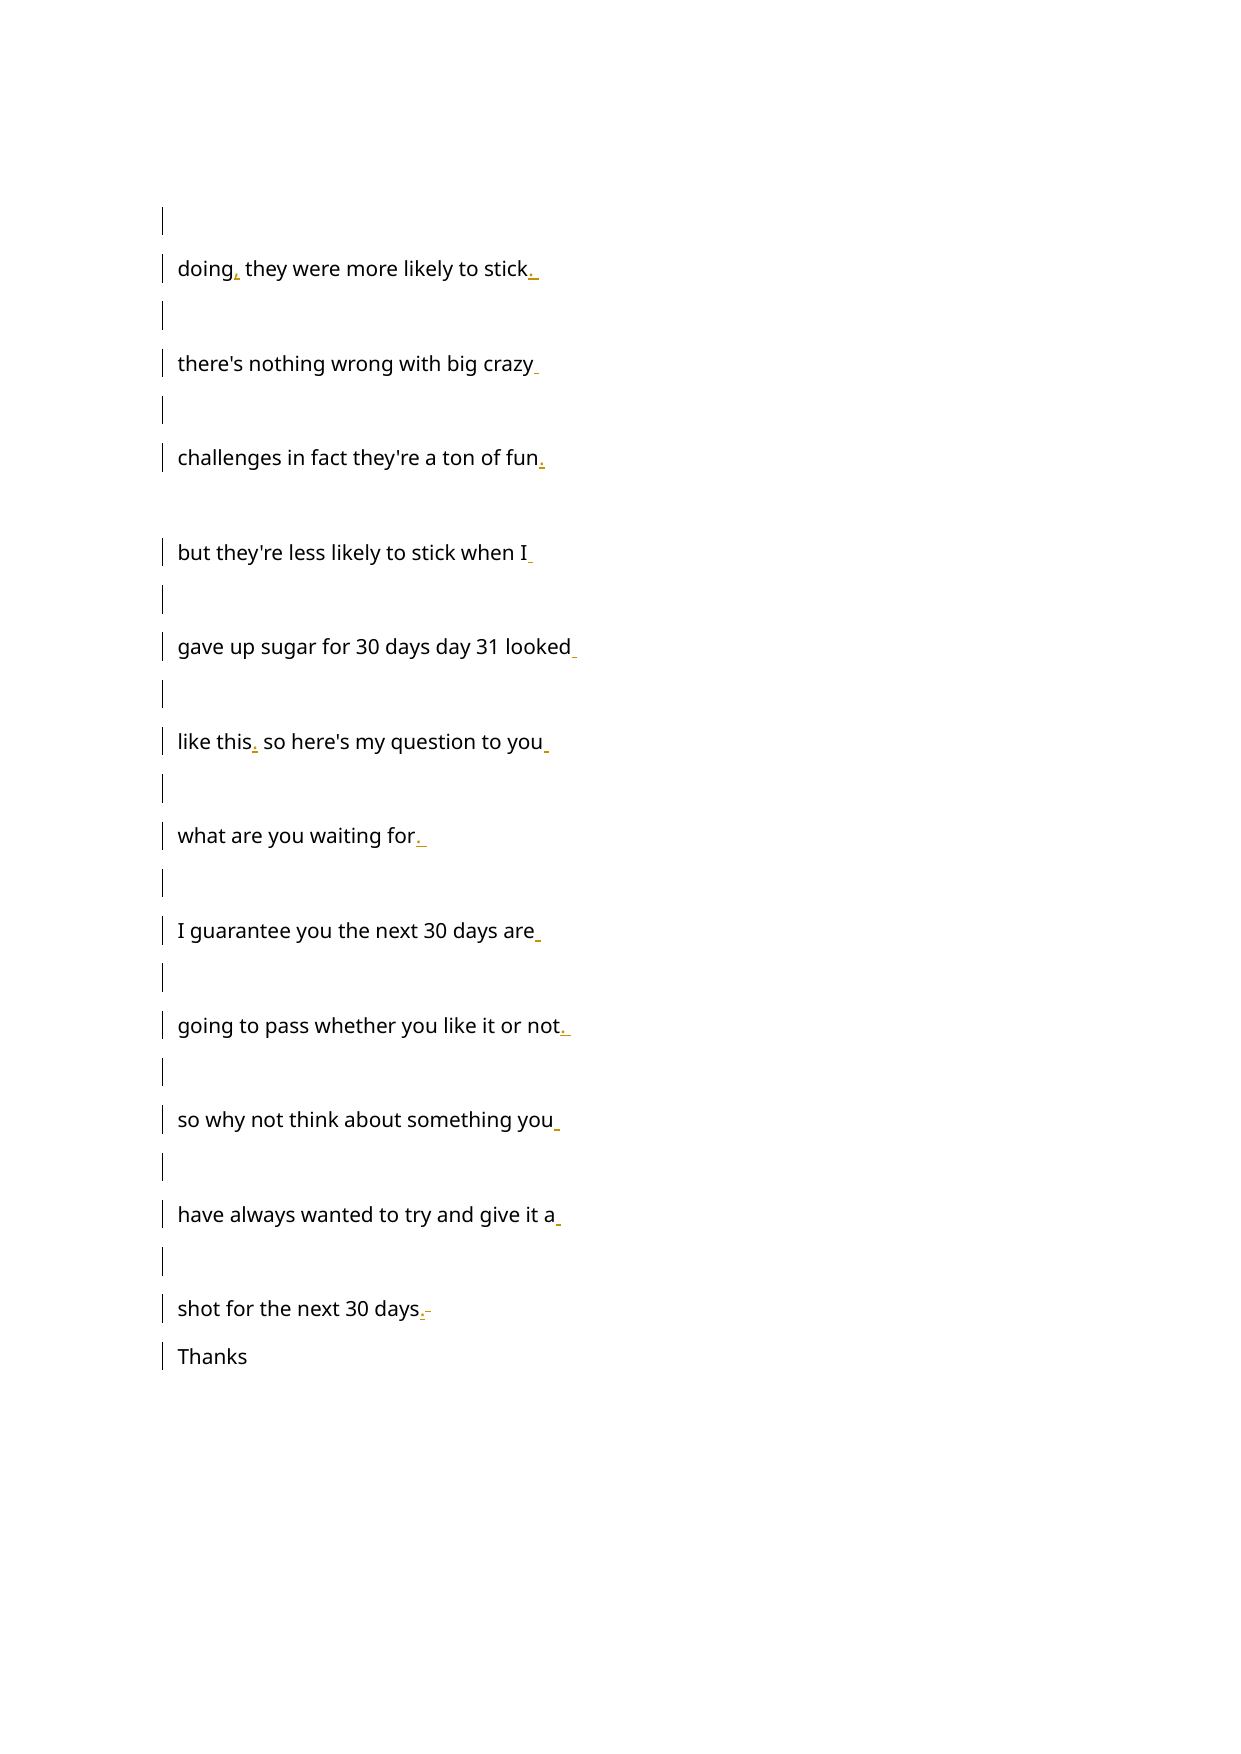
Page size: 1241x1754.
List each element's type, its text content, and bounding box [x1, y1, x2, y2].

text Thanks [177, 1342, 1063, 1370]
text like this so here's my question to you [177, 727, 1063, 755]
text I guarantee you the next 30 days are [177, 916, 1063, 944]
text doing they were more likely to stick [177, 254, 1063, 282]
text shot for the next 30 days [177, 1294, 1063, 1323]
text what are you waiting for [177, 822, 1063, 850]
text have always wanted to try and give it a [177, 1200, 1063, 1228]
text gave up sugar for 30 days day 31 looked [177, 632, 1063, 661]
text there's nothing wrong with big crazy [177, 349, 1063, 377]
text but they're less likely to stick when I [177, 538, 1063, 566]
text challenges in fact they're a ton of fun [177, 443, 1063, 472]
text so why not think about something you [177, 1105, 1063, 1134]
text going to pass whether you like it or not [177, 1011, 1063, 1039]
